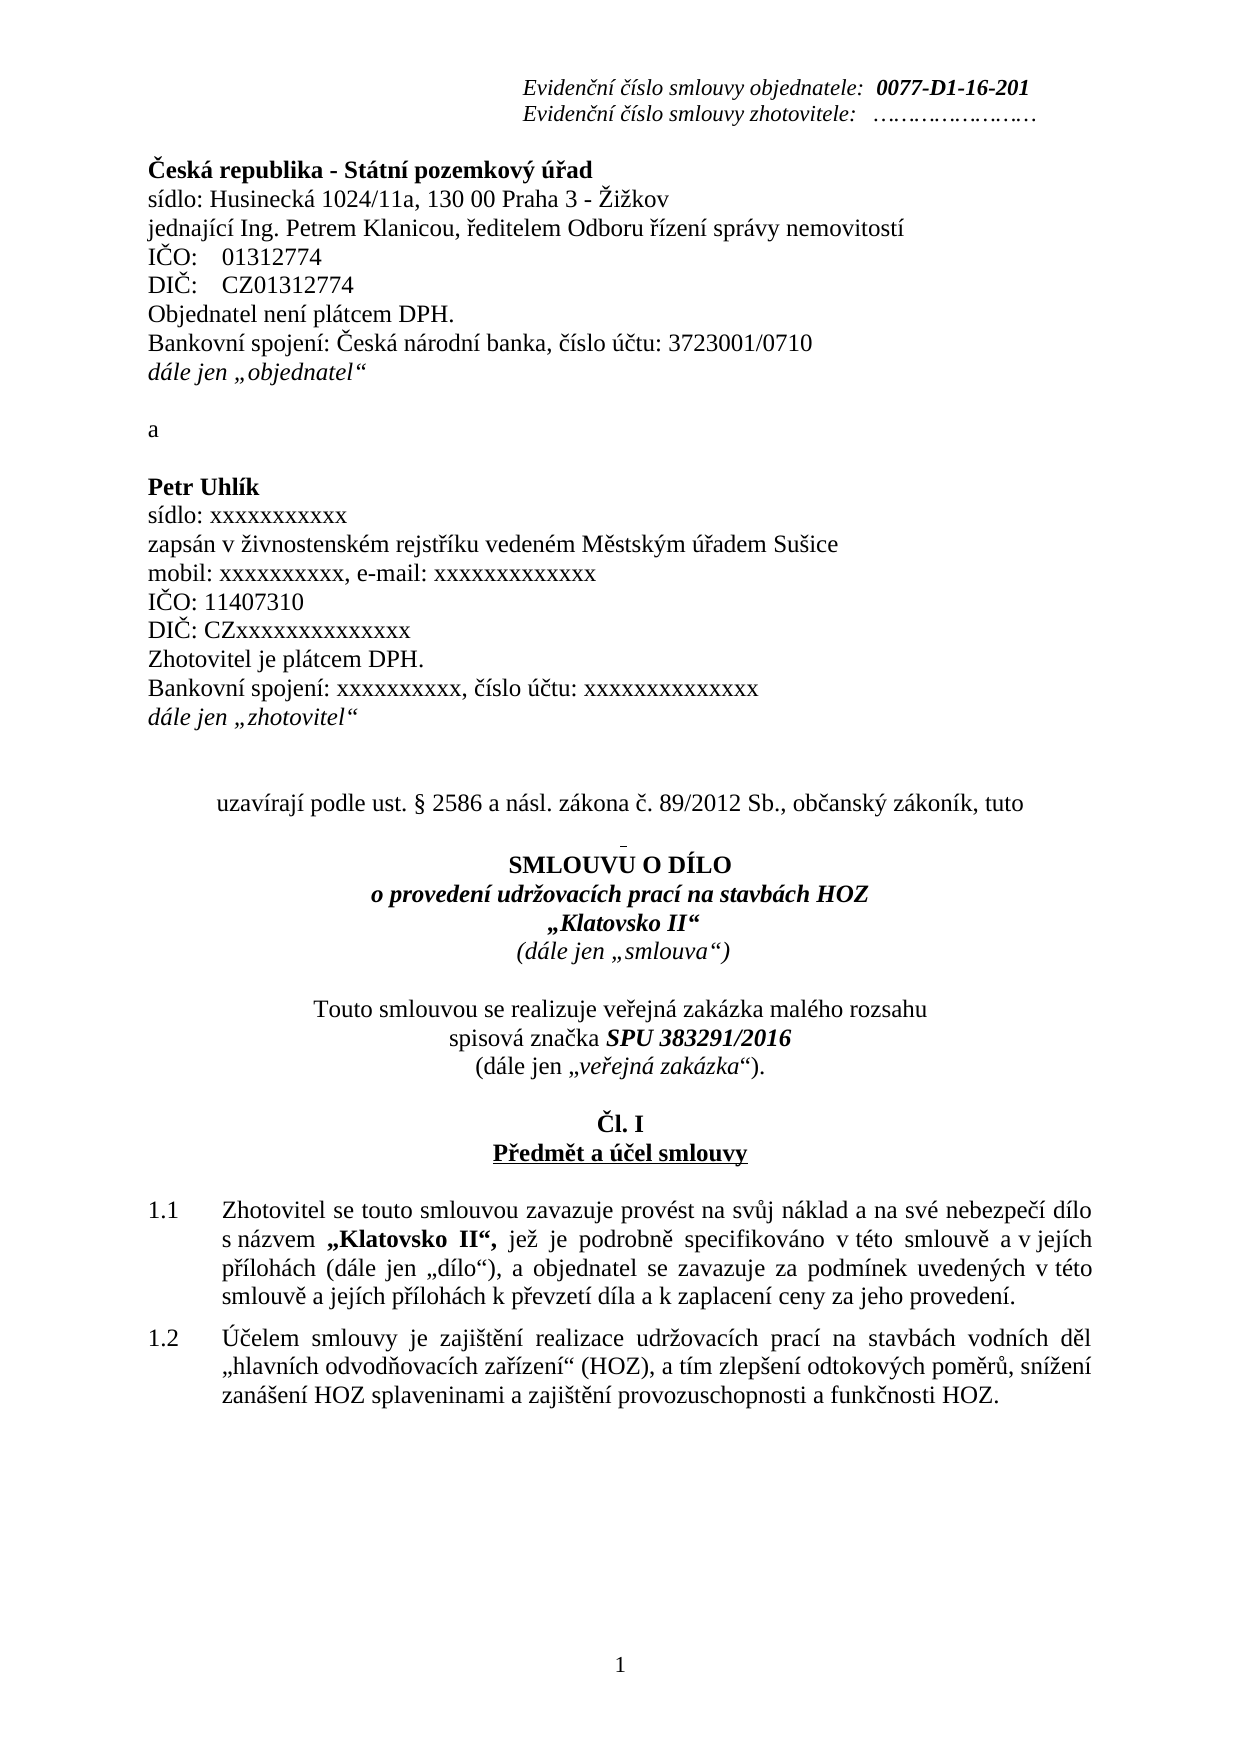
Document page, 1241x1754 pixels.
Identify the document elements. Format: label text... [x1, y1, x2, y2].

subtitle Účelem smlouvy je zajištění realizace udržovacích prací na stavbách vodních děl „hlavních odvodňovacích zařízení“ (HOZ), a tím zlepšení odtokových poměrů, snížení zanášení HOZ splaveninami a zajištění provozuschopnosti a funkčnosti HOZ. [148, 1323, 1092, 1409]
text sídlo: Husinecká 1024/11a, 130 00 Praha 3 - Žižkov [148, 184, 1092, 213]
text Objednatel není plátcem DPH. [148, 299, 1092, 328]
text zapsán v živnostenském rejstříku vedeném Městským úřadem Sušice [148, 529, 1092, 558]
subtitle jednající Ing. Petrem Klanicou, ředitelem Odboru řízení správy nemovitostí [148, 213, 1092, 242]
text DIČ: CZxxxxxxxxxxxxxx [148, 615, 1092, 644]
text mobil: xxxxxxxxxx, e-mail: xxxxxxxxxxxxx [148, 558, 1092, 587]
text sídlo: xxxxxxxxxxx [148, 500, 1092, 529]
text dále jen „zhotovitel“ [148, 702, 1092, 730]
text Bankovní spojení: xxxxxxxxxx, číslo účtu: xxxxxxxxxxxxxx [148, 673, 1092, 702]
text o provedení udržovacích prací na stavbách HOZ [148, 879, 1092, 908]
text Petr Uhlík [148, 472, 1092, 500]
text spisová značka SPU 383291/2016 [148, 1023, 1092, 1051]
text Předmět a účel smlouvy [148, 1138, 1092, 1166]
text DIČ: CZ01312774 [148, 270, 1092, 299]
text IČO: 01312774 [148, 242, 1092, 270]
text a [148, 414, 1092, 443]
text Zhotovitel je plátcem DPH. [148, 644, 1092, 673]
title SMLOUVU O DÍLO [148, 850, 1092, 879]
list Čl. I [148, 1109, 1092, 1138]
subtitle Zhotovitel se touto smlouvou zavazuje provést na svůj náklad a na své nebezpečí dílo s názvem „Klatovsko II“, jež je podrobně specifikováno v této smlouvě a v jejích přílohách (dále jen „dílo“), a objednatel se zavazuje za podmínek uvedených v této smlouvě a jejích přílohách k převzetí díla a k zaplacení ceny za jeho provedení. [148, 1195, 1092, 1310]
text dále jen „objednatel“ [148, 357, 1092, 385]
text (dále jen „smlouva“) [148, 936, 1092, 965]
text Touto smlouvou se realizuje veřejná zakázka malého rozsahu [148, 994, 1092, 1023]
text Česká republika - Státní pozemkový úřad [148, 155, 1092, 184]
text IČO: 11407310 [148, 587, 1092, 615]
text „Klatovsko II“ [148, 908, 1092, 936]
text (dále jen „veřejná zakázka“). [148, 1051, 1092, 1080]
text Bankovní spojení: Česká národní banka, číslo účtu: 3723001/0710 [148, 328, 1092, 357]
text uzavírají podle ust. § 2586 a násl. zákona č. 89/2012 Sb., občanský zákoník, tuto [148, 788, 1092, 817]
